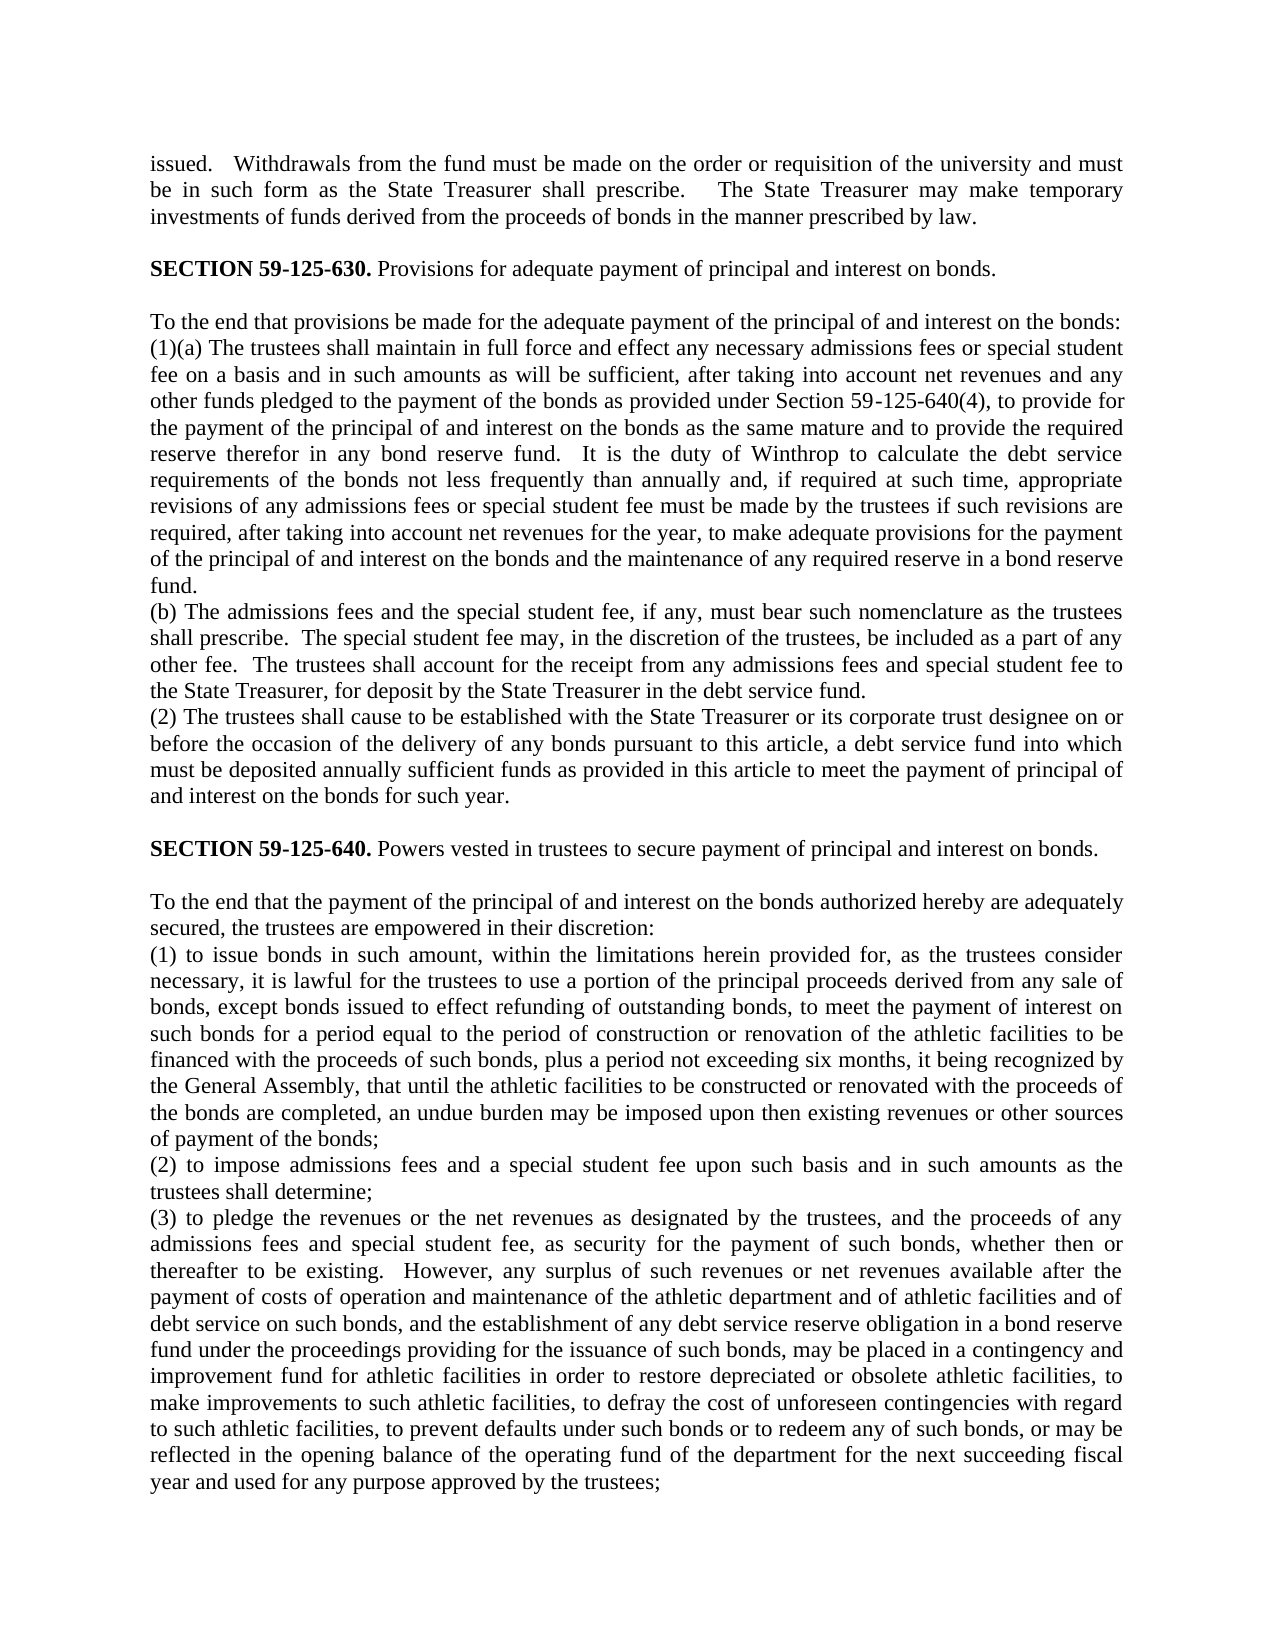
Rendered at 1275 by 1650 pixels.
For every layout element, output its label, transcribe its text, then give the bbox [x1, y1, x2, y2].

text (b) The admissions fees and the special student fee, if any, must bear such nomenclature as the trustees shall prescribe. The special student fee may, in the discretion of the trustees, be included as a part of any other fee. The trustees shall account for the receipt from any admissions fees and special student fee to the State Treasurer, for deposit by the State Treasurer in the debt service fund. [150, 598, 1125, 703]
text (2) to impose admissions fees and a special student fee upon such basis and in such amounts as the trustees shall determine; [150, 1151, 1125, 1204]
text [150, 150, 1125, 229]
text To the end that provisions be made for the adequate payment of the principal of and interest on the bonds: [150, 308, 1125, 334]
text (1) to issue bonds in such amount, within the limitations herein provided for, as the trustees consider necessary, it is lawful for the trustees to use a portion of the principal proceeds derived from any sale of bonds, except bonds issued to effect refunding of outstanding bonds, to meet the payment of interest on such bonds for a period equal to the period of construction or renovation of the athletic facilities to be financed with the proceeds of such bonds, plus a period not exceeding six months, it being recognized by the General Assembly, that until the athletic facilities to be constructed or renovated with the proceeds of the bonds are completed, an undue burden may be imposed upon then existing revenues or other sources of payment of the bonds; [150, 941, 1125, 1151]
text (3) to pledge the revenues or the net revenues as designated by the trustees, and the proceeds of any admissions fees and special student fee, as security for the payment of such bonds, whether then or thereafter to be existing. However, any surplus of such revenues or net revenues available after the payment of costs of operation and maintenance of the athletic department and of athletic facilities and of debt service on such bonds, and the establishment of any debt service reserve obligation in a bond reserve fund under the proceedings providing for the issuance of such bonds, may be placed in a contingency and improvement fund for athletic facilities in order to restore depreciated or obsolete athletic facilities, to make improvements to such athletic facilities, to defray the cost of unforeseen contingencies with regard to such athletic facilities, to prevent defaults under such bonds or to redeem any of such bonds, or may be reflected in the opening balance of the operating fund of the department for the next succeeding fiscal year and used for any purpose approved by the trustees; [150, 1204, 1125, 1494]
text (2) The trustees shall cause to be established with the State Treasurer or its corporate trust designee on or before the occasion of the delivery of any bonds pursuant to this article, a debt service fund into which must be deposited annually sufficient funds as provided in this article to meet the payment of principal of and interest on the bonds for such year. [150, 703, 1125, 809]
text (1)(a) The trustees shall maintain in full force and effect any necessary admissions fees or special student fee on a basis and in such amounts as will be sufficient, after taking into account net revenues and any other funds pledged to the payment of the bonds as provided under Section 59-125-640(4), to provide for the payment of the principal of and interest on the bonds as the same mature and to provide the required reserve therefor in any bond reserve fund. It is the duty of Winthrop to calculate the debt service requirements of the bonds not less frequently than annually and, if required at such time, appropriate revisions of any admissions fees or special student fee must be made by the trustees if such revisions are required, after taking into account net revenues for the year, to make adequate provisions for the payment of the principal of and interest on the bonds and the maintenance of any required reserve in a bond reserve fund. [150, 334, 1125, 598]
text SECTION 59-125-630. Provisions for adequate payment of principal and interest on bonds. [150, 255, 1125, 282]
text SECTION 59-125-640. Powers vested in trustees to secure payment of principal and interest on bonds. [150, 835, 1125, 862]
text To the end that the payment of the principal of and interest on the bonds authorized hereby are adequately secured, the trustees are empowered in their discretion: [150, 888, 1125, 941]
